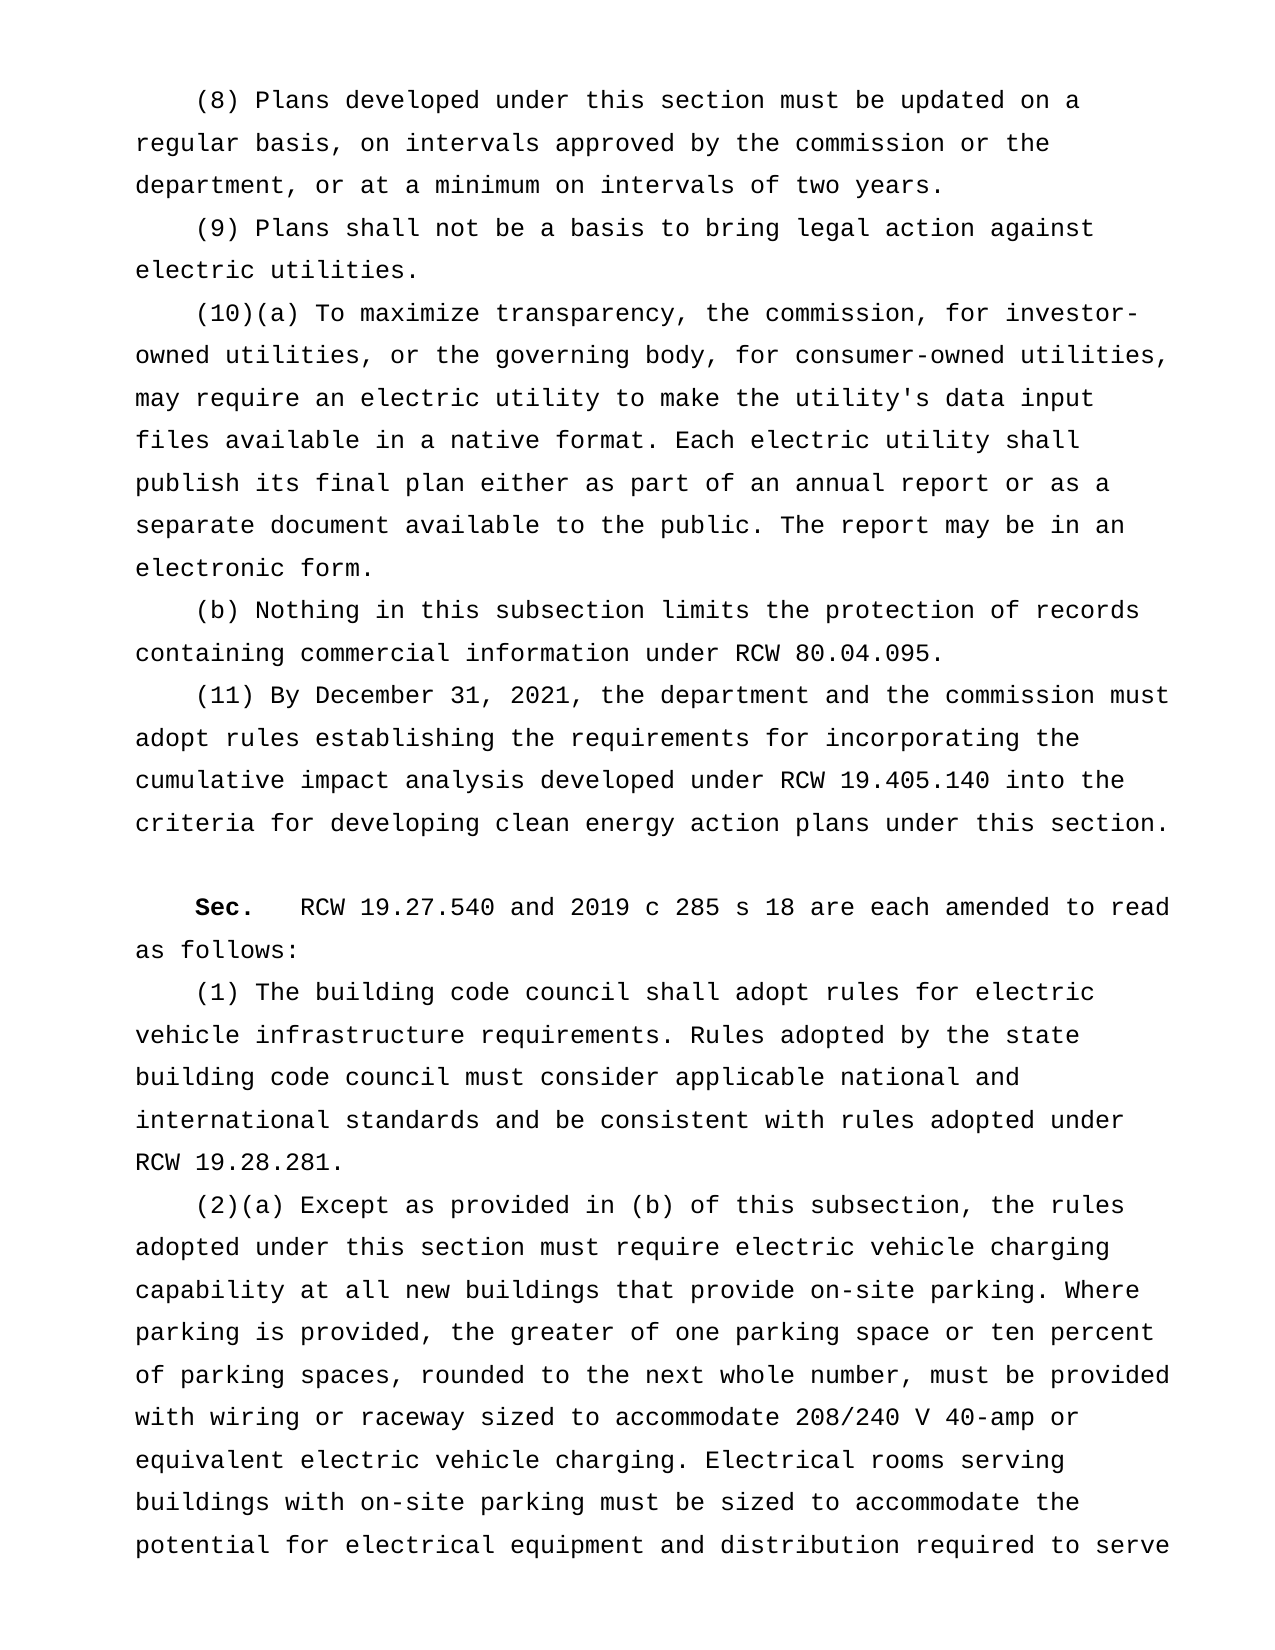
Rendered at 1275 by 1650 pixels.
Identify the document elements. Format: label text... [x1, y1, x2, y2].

text Sec. RCW 19.27.540 and 2019 c 285 s 18 are each amended to read as follows: [135, 882, 1170, 967]
text (8) Plans developed under this section must be updated on a regular basis, on intervals approved by the commission or the department, or at a minimum on intervals of two years. [135, 75, 1170, 202]
text (10)(a) To maximize transparency, the commission, for investor-owned utilities, or the governing body, for consumer-owned utilities, may require an electric utility to make the utility's data input files available in a native format. Each electric utility shall publish its final plan either as part of an annual report or as a separate document available to the public. The report may be in an electronic form. [135, 287, 1170, 585]
text (11) By December 31, 2021, the department and the commission must adopt rules establishing the requirements for incorporating the cumulative impact analysis developed under RCW 19.405.140 into the criteria for developing clean energy action plans under this section. [135, 670, 1170, 840]
text (b) Nothing in this subsection limits the protection of records containing commercial information under RCW 80.04.095. [135, 585, 1170, 670]
text (1) The building code council shall adopt rules for electric vehicle infrastructure requirements. Rules adopted by the state building code council must consider applicable national and international standards and be consistent with rules adopted under RCW 19.28.281. [135, 967, 1170, 1179]
text (9) Plans shall not be a basis to bring legal action against electric utilities. [135, 202, 1170, 287]
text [135, 1179, 1170, 1562]
